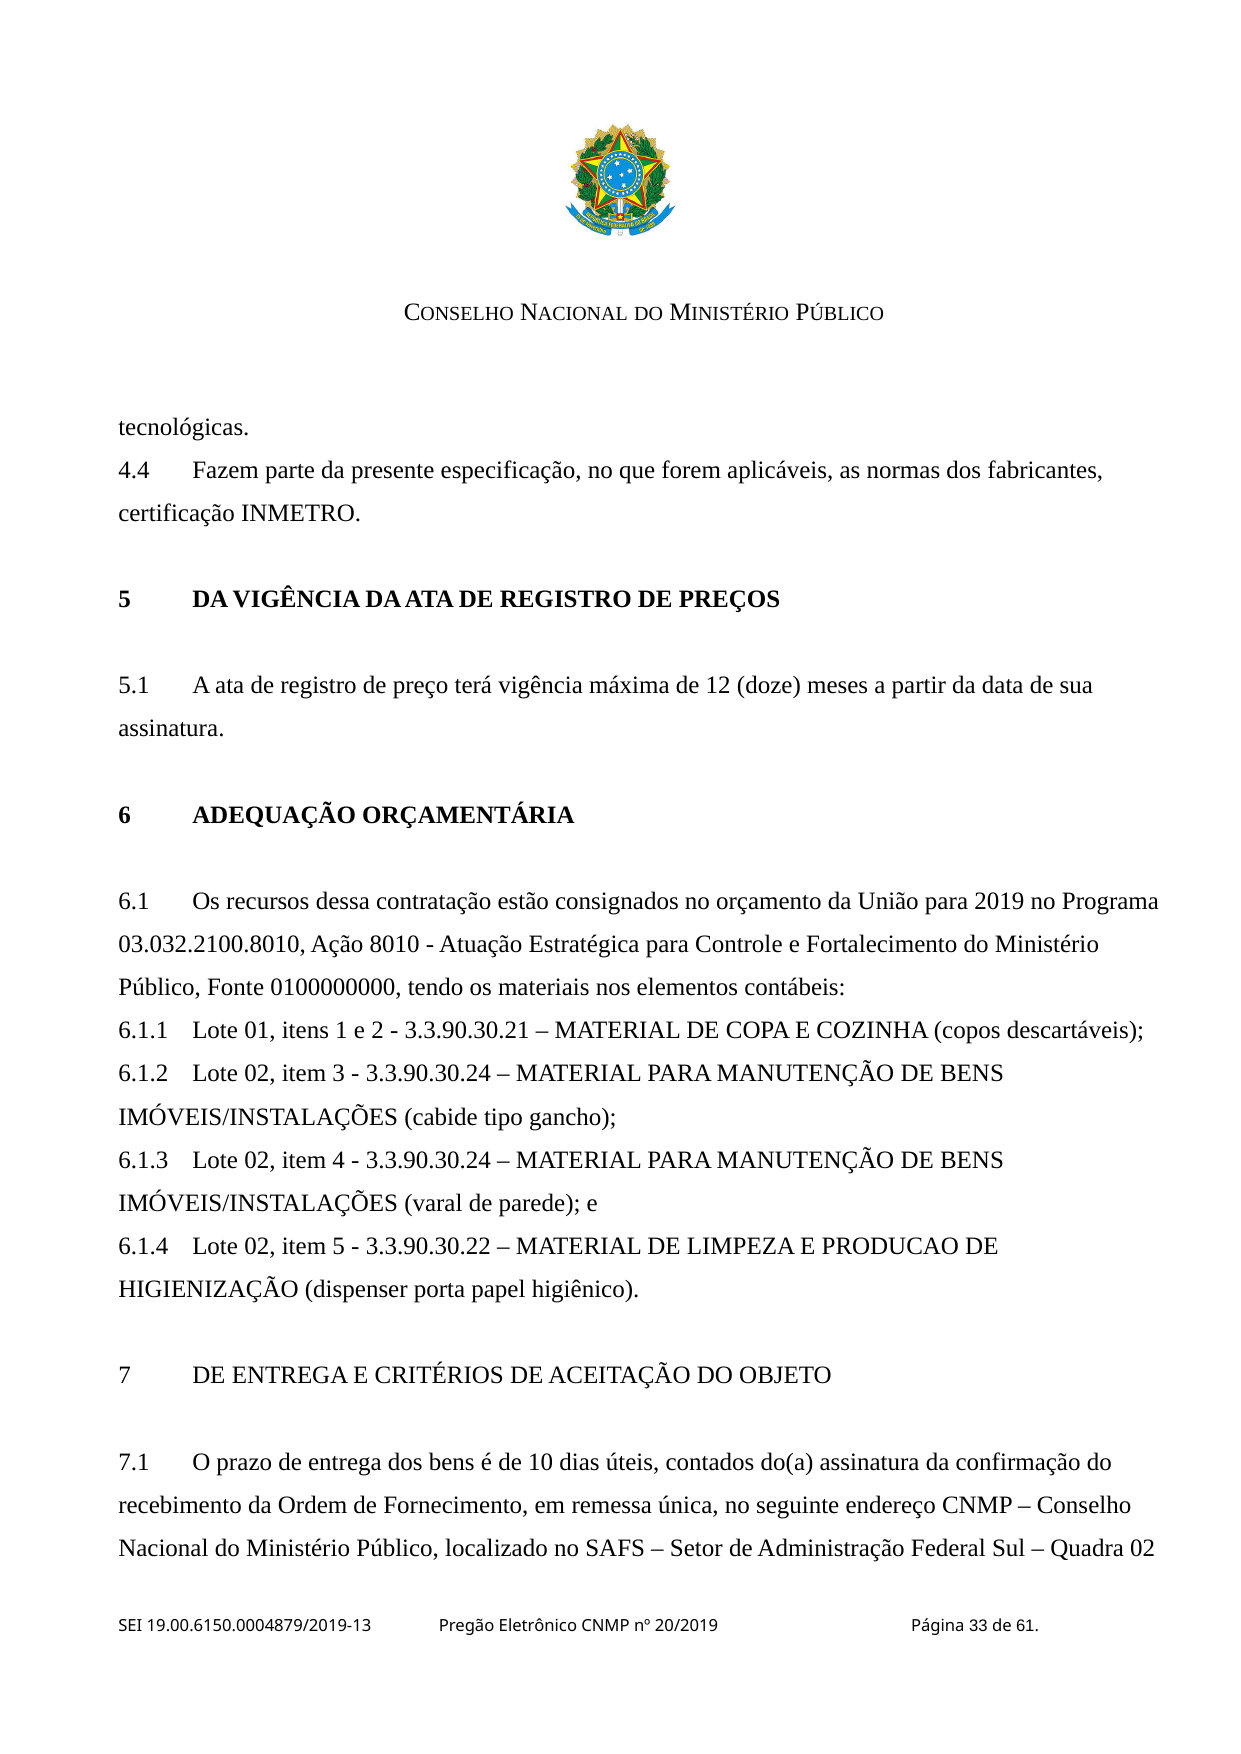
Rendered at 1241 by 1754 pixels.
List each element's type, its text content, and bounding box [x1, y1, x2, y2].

text 5.1 A ata de registro de preço terá vigência máxima de 12 (doze) meses a partir da data de sua assinatura. [118, 670, 1169, 742]
text 5 DA VIGÊNCIA DA ATA DE REGISTRO DE PREÇOS [118, 584, 1169, 613]
text 6.1.2 Lote 02, item 3 - 3.3.90.30.24 – MATERIAL PARA MANUTENÇÃO DE BENS IMÓVEIS/INSTALAÇÕES (cabide tipo gancho); [118, 1058, 1169, 1130]
text 6.1.1 Lote 01, itens 1 e 2 - 3.3.90.30.21 – MATERIAL DE COPA E COZINHA (copos descartáveis); [118, 1015, 1169, 1044]
text 6 ADEQUAÇÃO ORÇAMENTÁRIA [118, 800, 1169, 828]
text 6.1.3 Lote 02, item 4 - 3.3.90.30.24 – MATERIAL PARA MANUTENÇÃO DE BENS IMÓVEIS/INSTALAÇÕES (varal de parede); e [118, 1145, 1169, 1217]
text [118, 1447, 1169, 1562]
text 6.1.4 Lote 02, item 5 - 3.3.90.30.22 – MATERIAL DE LIMPEZA E PRODUCAO DE HIGIENIZAÇÃO (dispenser porta papel higiênico). [118, 1231, 1169, 1303]
text 4.4 Fazem parte da presente especificação, no que forem aplicáveis, as normas dos fabricantes, certificação INMETRO. [118, 455, 1169, 527]
text 6.1 Os recursos dessa contratação estão consignados no orçamento da União para 2019 no Programa 03.032.2100.8010, Ação 8010 - Atuação Estratégica para Controle e Fortalecimento do Ministério Público, Fonte 0100000000, tendo os materiais nos elementos contábeis: [118, 886, 1169, 1001]
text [118, 412, 1169, 440]
text 7 DE ENTREGA E CRITÉRIOS DE ACEITAÇÃO DO OBJETO [118, 1360, 1169, 1389]
